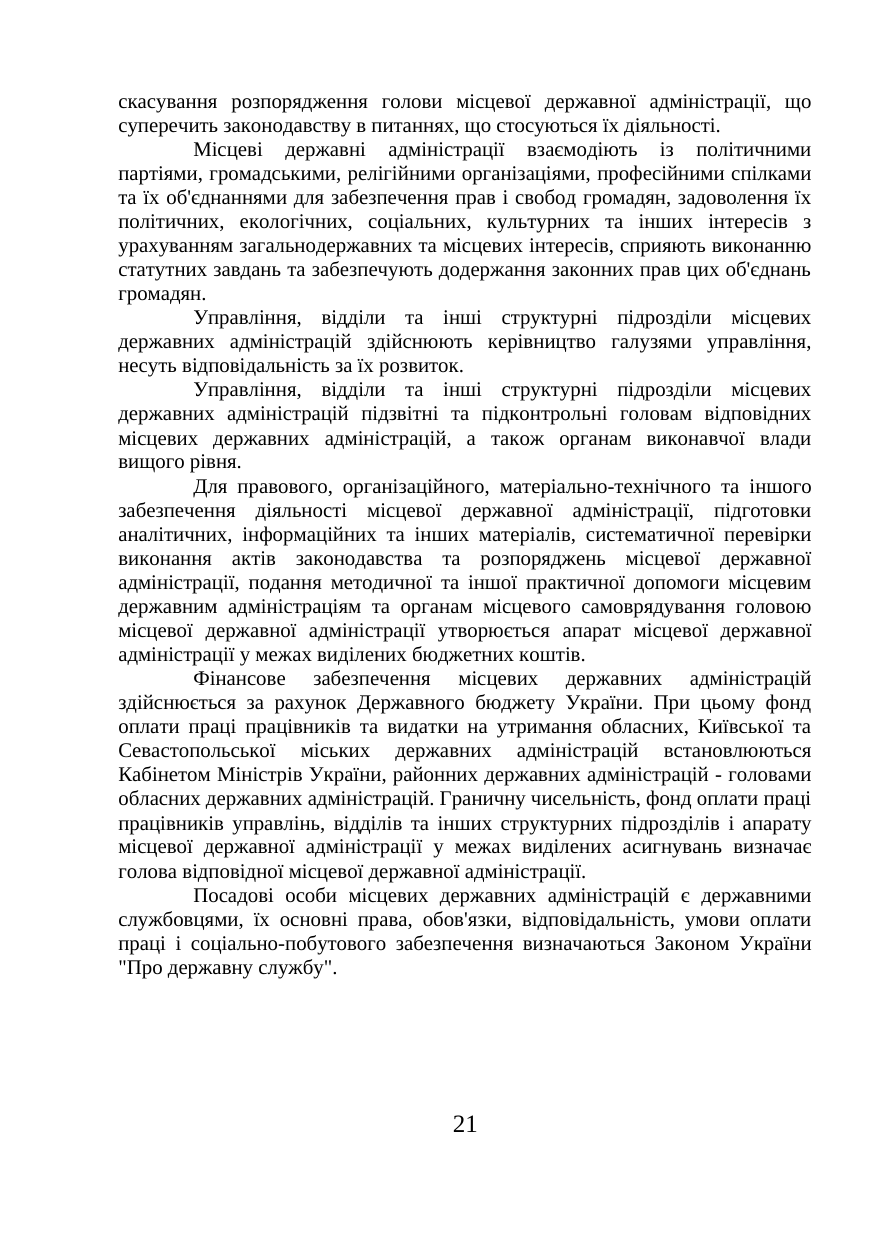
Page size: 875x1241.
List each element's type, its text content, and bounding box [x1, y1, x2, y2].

text Місцеві державні адміністрації взаємодіють із політичними партіями, громадськими, релігійними організаціями, професійними спілками та їх об'єднаннями для забезпечення прав і свобод громадян, задоволення їх політичних, екологічних, соціальних, культурних та інших інтересів з урахуванням загальнодержавних та місцевих інтересів, сприяють виконанню статутних завдань та забезпечують додержання законних прав цих об'єднань громадян. [118, 137, 812, 305]
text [118, 88, 812, 137]
text Фінансове забезпечення місцевих державних адміністрацій здійснюється за рахунок Державного бюджету України. При цьому фонд оплати праці працівників та видатки на утримання обласних, Київської та Севастопольської міських державних адміністрацій встановлюються Кабінетом Міністрів України, районних державних адміністрацій - головами обласних державних адміністрацій. Граничну чисельність, фонд оплати праці працівників управлінь, відділів та інших структурних підрозділів і апарату місцевої державної адміністрації у межах виділених асигнувань визначає голова відповідної місцевої державної адміністрації. [118, 666, 812, 883]
text Управління, відділи та інші структурні підрозділи місцевих державних адміністрацій підзвітні та підконтрольні головам відповідних місцевих державних адміністрацій, а також органам виконавчої влади вищого рівня. [118, 377, 812, 473]
title Управління, відділи та інші структурні підрозділи місцевих державних адміністрацій здійснюють керівництво галузями управління, несуть відповідальність за їх розвиток. [118, 305, 812, 377]
text Посадові особи місцевих державних адміністрацій є державними службовцями, їх основні права, обов'язки, відповідальність, умови оплати праці і соціально-побутового забезпечення визначаються Законом України "Про державну службу". [118, 883, 812, 979]
text Для правового, організаційного, матеріально-технічного та іншого забезпечення діяльності місцевої державної адміністрації, підготовки аналітичних, інформаційних та інших матеріалів, систематичної перевірки виконання актів законодавства та розпоряджень місцевої державної адміністрації, подання методичної та іншої практичної допомоги місцевим державним адміністраціям та органам місцевого самоврядування головою місцевої державної адміністрації утворюється апарат місцевої державної адміністрації у межах виділених бюджетних коштів. [118, 473, 812, 666]
